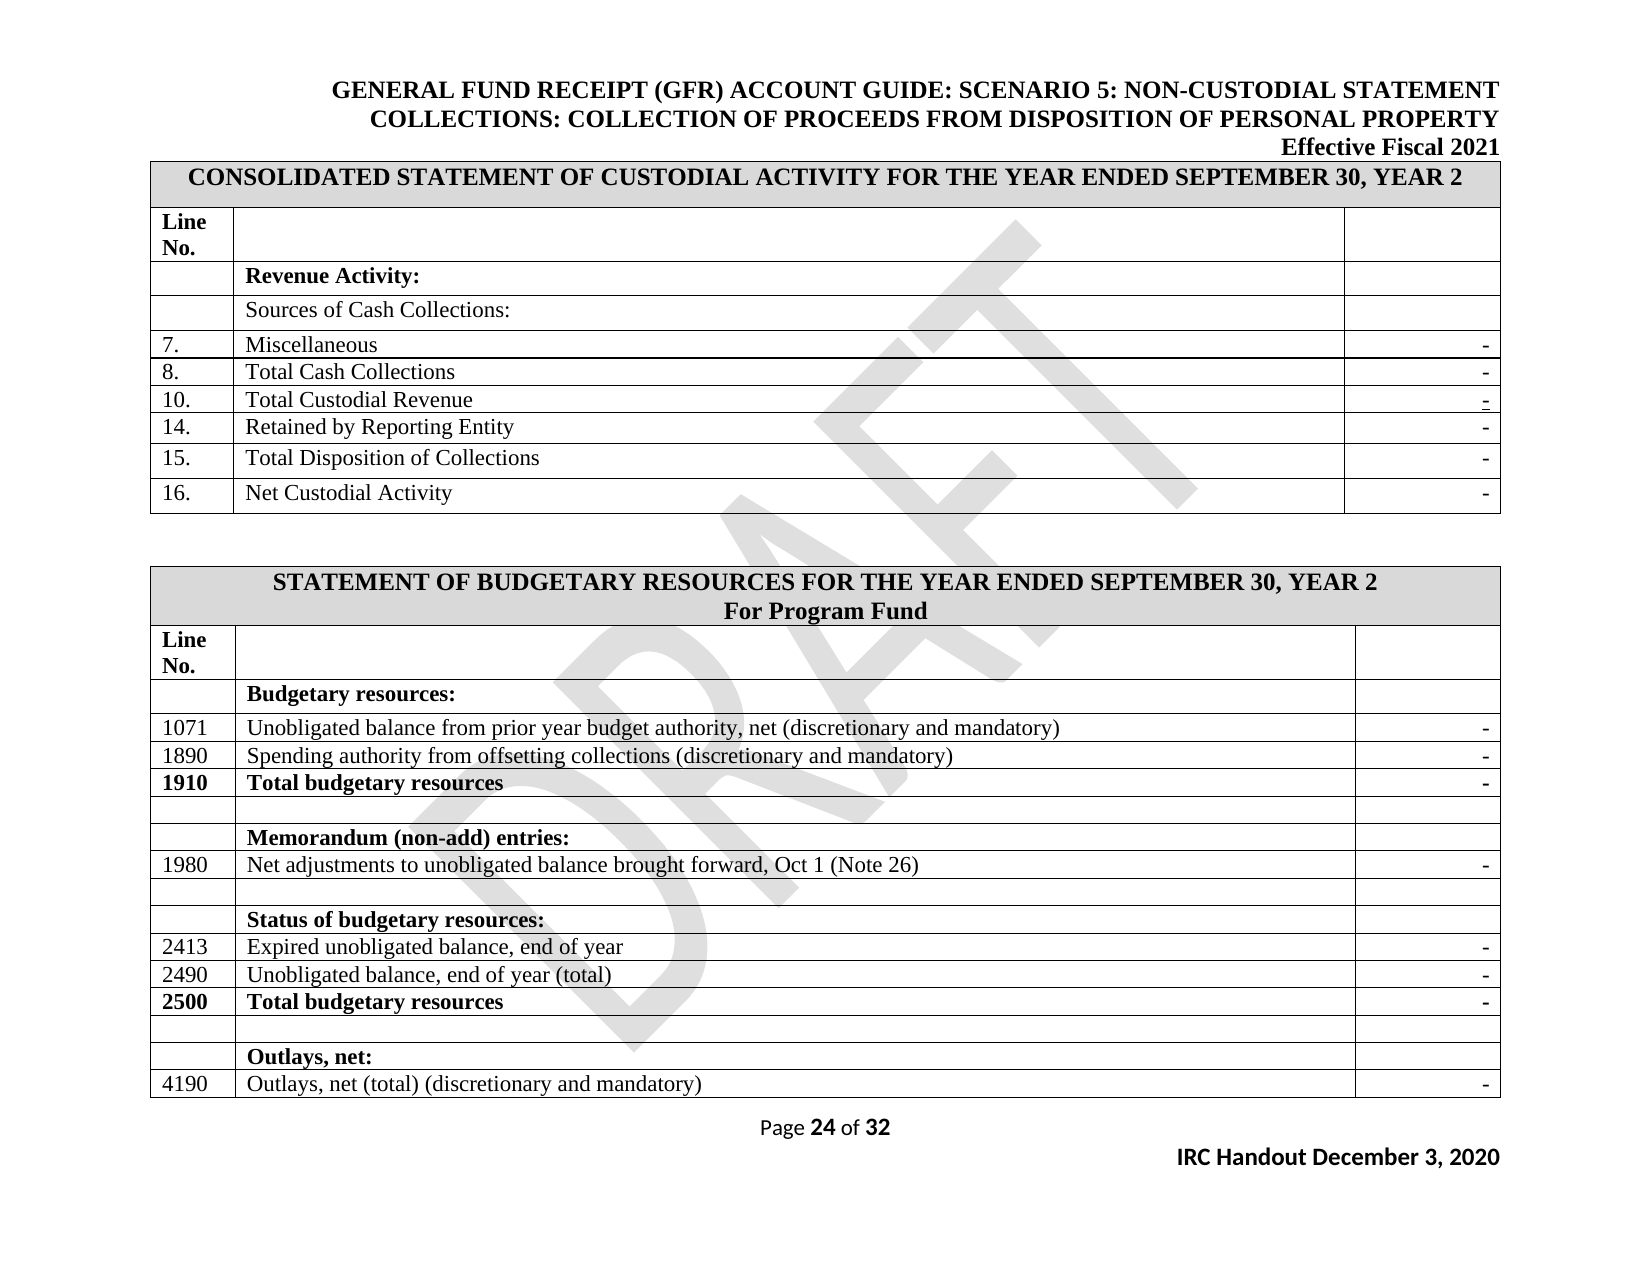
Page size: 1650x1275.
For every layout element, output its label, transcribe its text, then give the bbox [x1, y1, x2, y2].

table_cell 2500 [151, 988, 235, 1014]
table_cell [151, 824, 235, 850]
table_cell [1356, 626, 1500, 679]
table_cell Total Cash Collections [234, 359, 1344, 385]
table_cell 8. [151, 359, 233, 385]
table_cell 4190 [151, 1070, 235, 1097]
table_cell 2413 [151, 934, 235, 960]
table_cell [1356, 824, 1500, 850]
table_cell - [1356, 769, 1500, 796]
table_cell [236, 1016, 1355, 1042]
table_cell [151, 1043, 235, 1069]
table_cell 1980 [151, 851, 235, 878]
table_cell [1345, 262, 1500, 295]
table_cell 16. [151, 479, 233, 512]
table_cell 1071 [151, 714, 235, 741]
table_cell Unobligated balance, end of year (total) [236, 961, 1355, 987]
table_cell Memorandum (non-add) entries: [236, 824, 1355, 850]
table_cell Total Custodial Revenue [234, 386, 1344, 412]
table_cell - [1345, 331, 1500, 357]
table_cell 15. [151, 444, 233, 478]
table_cell Outlays, net (total) (discretionary and mandatory) [236, 1070, 1355, 1097]
table_cell Retained by Reporting Entity [234, 413, 1344, 443]
table_cell Miscellaneous [234, 331, 1344, 357]
table_cell 10. [151, 386, 233, 412]
table_cell - [1356, 851, 1500, 878]
table_cell - [1345, 444, 1500, 478]
table_cell Net adjustments to unobligated balance brought forward, Oct 1 (Note 26) [236, 851, 1355, 878]
table_cell - [1356, 714, 1500, 741]
table_cell [1356, 879, 1500, 905]
table_cell - [1345, 359, 1500, 385]
table_cell - [1356, 988, 1500, 1014]
table_cell 14. [151, 413, 233, 443]
table_cell Budgetary resources: [236, 680, 1355, 713]
table_cell 2490 [151, 961, 235, 987]
table_cell Net Custodial Activity [234, 479, 1344, 512]
table_cell [151, 296, 233, 330]
table_cell [1356, 680, 1500, 713]
table_cell [236, 797, 1355, 823]
table_cell Line No. [151, 626, 235, 679]
table_cell - [1356, 742, 1500, 768]
table_cell 1890 [151, 742, 235, 768]
table_cell [151, 262, 233, 295]
table_cell [236, 879, 1355, 905]
table_cell Outlays, net: [236, 1043, 1355, 1069]
table_cell Total budgetary resources [236, 988, 1355, 1014]
table_cell - [1356, 934, 1500, 960]
table_cell [151, 906, 235, 932]
table_cell [1356, 906, 1500, 932]
table_cell [1356, 797, 1500, 823]
table_cell [151, 680, 235, 713]
table_cell [236, 626, 1355, 679]
table_cell [1345, 208, 1500, 261]
table_cell [151, 879, 235, 905]
table_header CONSOLIDATED STATEMENT OF CUSTODIAL ACTIVITY FOR THE YEAR ENDED SEPTEMBER 30, YEAR 2 [151, 162, 1500, 207]
table_cell Revenue Activity: [234, 262, 1344, 295]
table_cell [1356, 1016, 1500, 1042]
table_cell Expired unobligated balance, end of year [236, 934, 1355, 960]
table_cell Total Disposition of Collections [234, 444, 1344, 478]
table_cell Total budgetary resources [236, 769, 1355, 796]
table_cell [234, 208, 1344, 261]
table_cell Spending authority from offsetting collections (discretionary and mandatory) [236, 742, 1355, 768]
table_cell - [1345, 386, 1500, 412]
table_cell [151, 797, 235, 823]
table_cell - [1345, 413, 1500, 443]
table_cell [1356, 1043, 1500, 1069]
table_cell - [1345, 479, 1500, 512]
table_cell [151, 1016, 235, 1042]
table_cell 1910 [151, 769, 235, 796]
table_cell Line No. [151, 208, 233, 261]
table_cell [1345, 296, 1500, 330]
table_cell Sources of Cash Collections: [234, 296, 1344, 330]
table_cell - [1356, 1070, 1500, 1097]
table_cell Unobligated balance from prior year budget authority, net (discretionary and mandatory) [236, 714, 1355, 741]
table_cell Status of budgetary resources: [236, 906, 1355, 932]
table_header STATEMENT OF BUDGETARY RESOURCES FOR THE YEAR ENDED SEPTEMBER 30, YEAR 2 For Program Fund [151, 567, 1500, 625]
table_cell 7. [151, 331, 233, 357]
table_cell - [1356, 961, 1500, 987]
